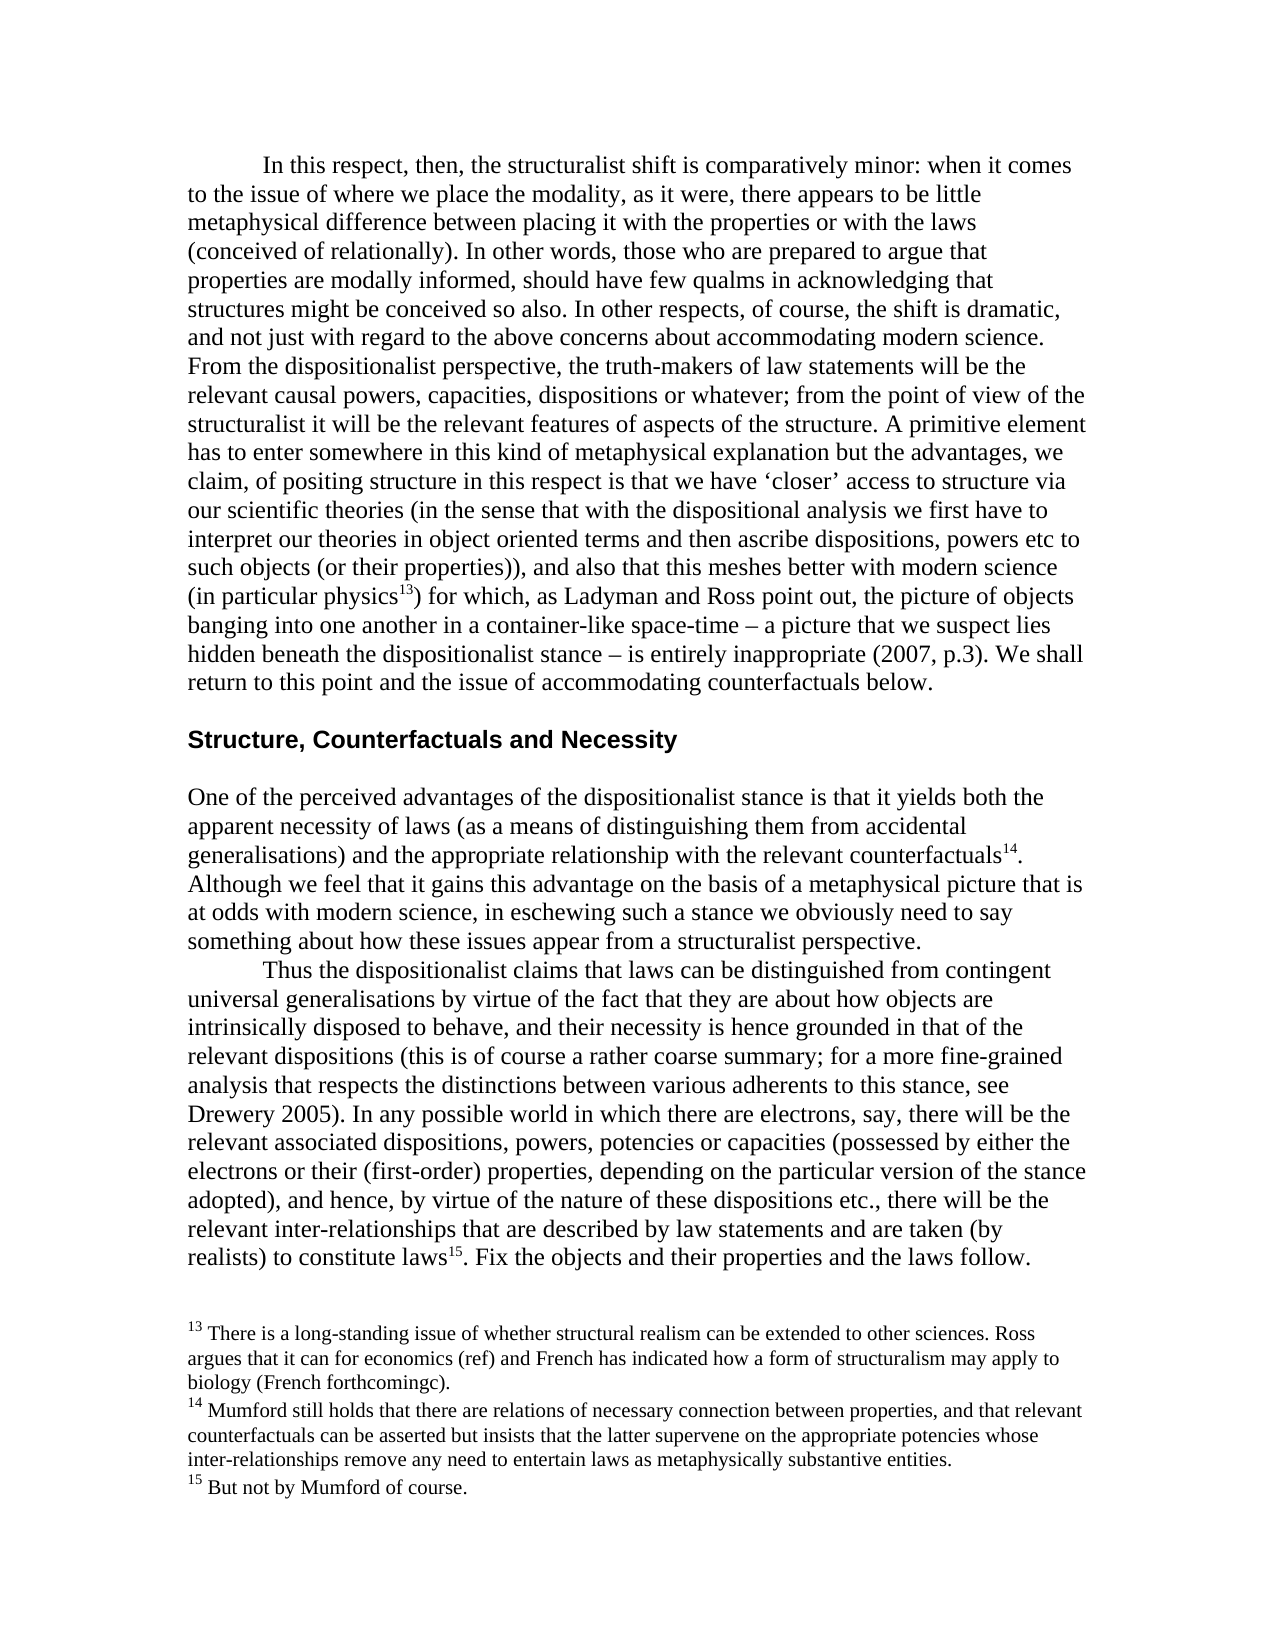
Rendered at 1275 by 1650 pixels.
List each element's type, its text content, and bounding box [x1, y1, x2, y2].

text In this respect, then, the structuralist shift is comparatively minor: when it comes to the issue of where we place the modality, as it were, there appears to be little metaphysical difference between placing it with the properties or with the laws (conceived of relationally). In other words, those who are prepared to argue that properties are modally informed, should have few qualms in acknowledging that structures might be conceived so also. In other respects, of course, the shift is dramatic, and not just with regard to the above concerns about accommodating modern science. From the dispositionalist perspective, the truth-makers of law statements will be the relevant causal powers, capacities, dispositions or whatever; from the point of view of the structuralist it will be the relevant features of aspects of the structure. A primitive element has to enter somewhere in this kind of metaphysical explanation but the advantages, we claim, of positing structure in this respect is that we have ‘closer’ access to structure via our scientific theories (in the sense that with the dispositional analysis we first have to interpret our theories in object oriented terms and then ascribe dispositions, powers etc to such objects (or their properties)), and also that this meshes better with modern science (in particular physics) for which, as Ladyman and Ross point out, the picture of objects banging into one another in a container-like space-time – a picture that we suspect lies hidden beneath the dispositionalist stance – is entirely inappropriate (2007, p.3). We shall return to this point and the issue of accommodating counterfactuals below. [187, 150, 1087, 696]
text One of the perceived advantages of the dispositionalist stance is that it yields both the apparent necessity of laws (as a means of distinguishing them from accidental generalisations) and the appropriate relationship with the relevant counterfactuals. Although we feel that it gains this advantage on the basis of a metaphysical picture that is at odds with modern science, in eschewing such a stance we obviously need to say something about how these issues appear from a structuralist perspective. [187, 782, 1087, 955]
text Thus the dispositionalist claims that laws can be distinguished from contingent universal generalisations by virtue of the fact that they are about how objects are intrinsically disposed to behave, and their necessity is hence grounded in that of the relevant dispositions (this is of course a rather coarse summary; for a more fine-grained analysis that respects the distinctions between various adherents to this stance, see Drewery 2005). In any possible world in which there are electrons, say, there will be the relevant associated dispositions, powers, potencies or capacities (possessed by either the electrons or their (first-order) properties, depending on the particular version of the stance adopted), and hence, by virtue of the nature of these dispositions etc., there will be the relevant inter-relationships that are described by law statements and are taken (by realists) to constitute laws. Fix the objects and their properties and the laws follow. [187, 955, 1087, 1271]
text Structure, Counterfactuals and Necessity [187, 725, 1087, 754]
